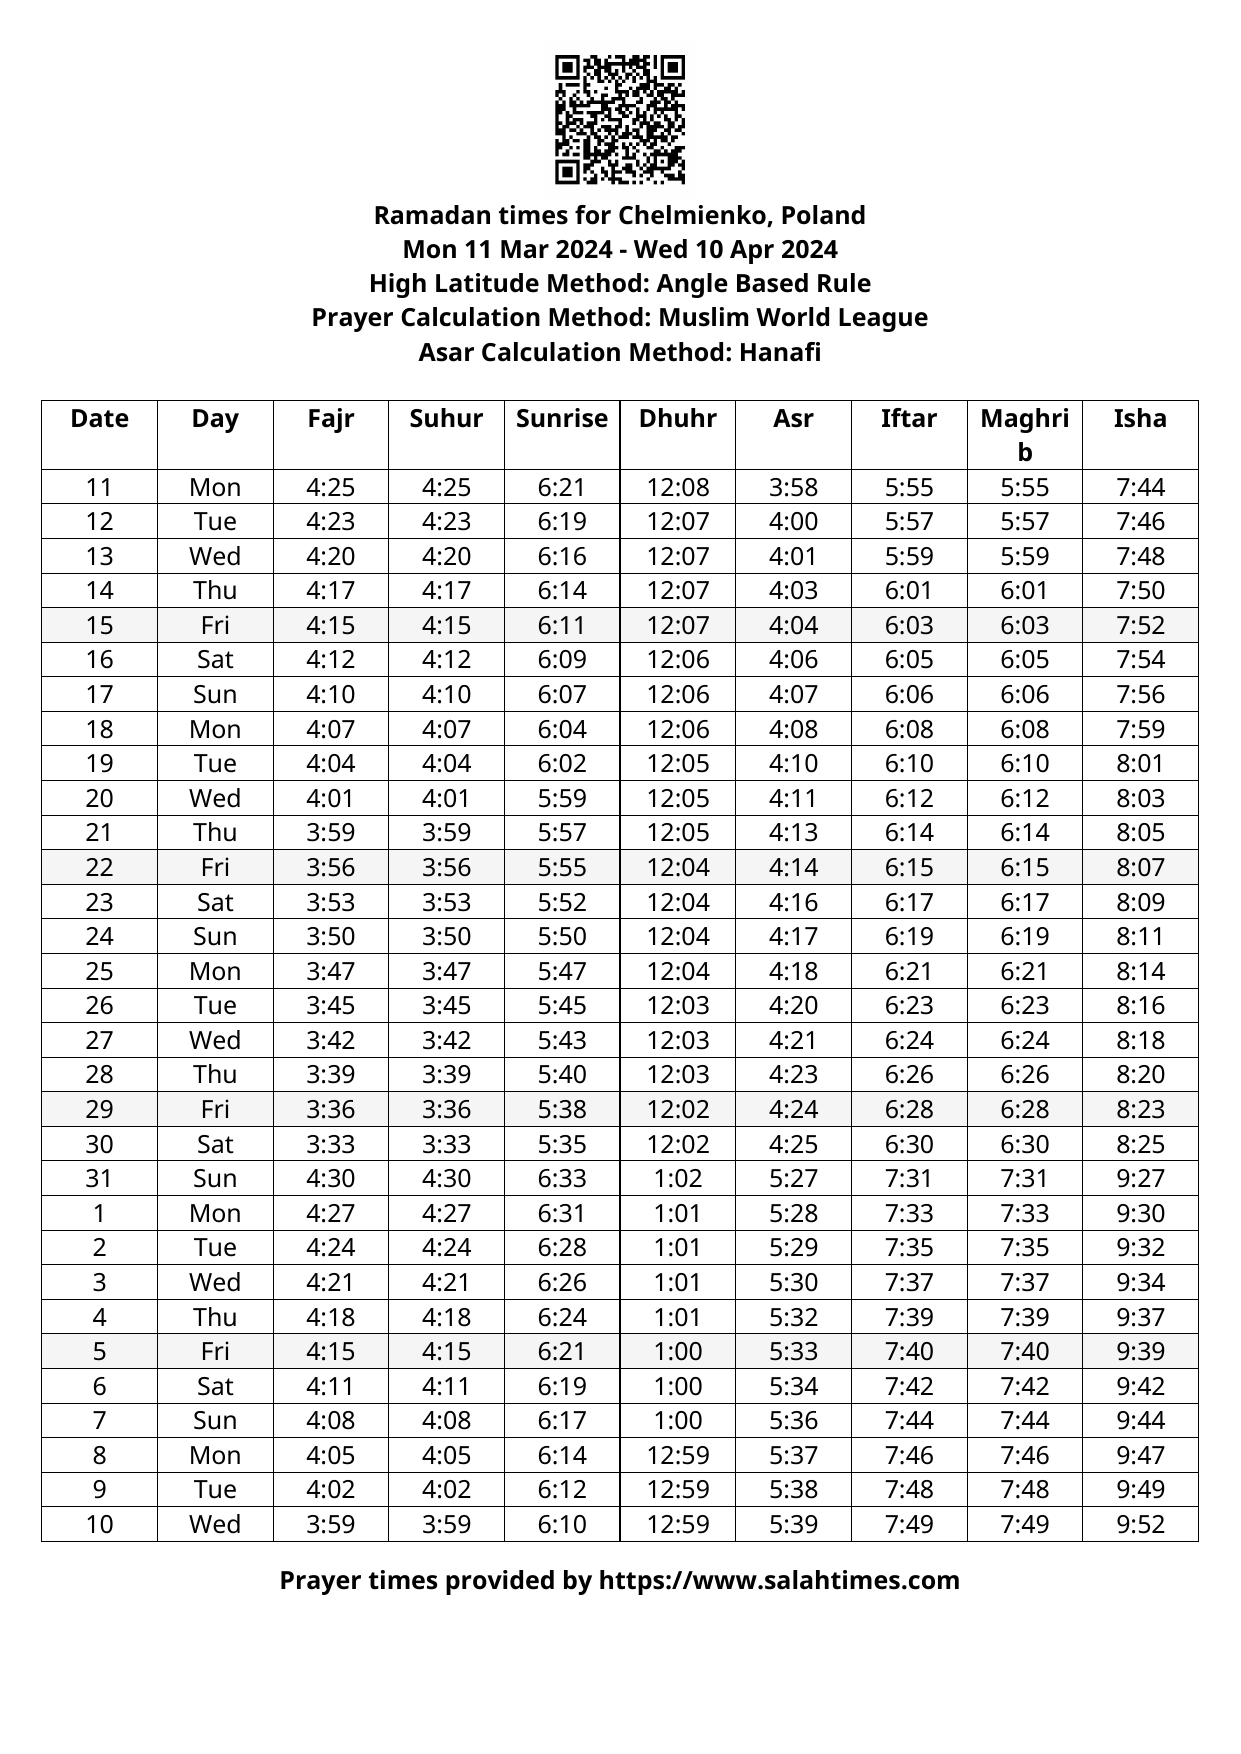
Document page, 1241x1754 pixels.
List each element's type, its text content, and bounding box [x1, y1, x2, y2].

table_cell 4:20 [736, 989, 851, 1022]
table_cell 6:23 [968, 989, 1082, 1022]
table_cell Fri [158, 1092, 273, 1126]
table_cell 1:01 [621, 1265, 735, 1299]
table_cell 6:14 [505, 574, 619, 607]
table_cell 4:07 [274, 712, 388, 745]
table_cell 3:56 [389, 850, 504, 884]
table_cell 3:59 [389, 1507, 504, 1541]
table_cell 4:01 [274, 781, 388, 814]
table_cell 6:10 [852, 746, 967, 780]
table_cell 6:26 [968, 1058, 1082, 1091]
table_cell Wed [158, 1023, 273, 1057]
table_cell 7:56 [1083, 677, 1198, 711]
table_cell 12:07 [621, 574, 735, 607]
table_cell 1:00 [621, 1404, 735, 1437]
table_cell 7:59 [1083, 712, 1198, 745]
table_cell 5:38 [736, 1473, 851, 1506]
table_cell 7:33 [852, 1196, 967, 1229]
table_cell 24 [42, 919, 157, 953]
table_cell 1:01 [621, 1231, 735, 1264]
table_cell 3:59 [389, 816, 504, 849]
table_cell 1 [42, 1196, 157, 1229]
table_cell Wed [158, 1265, 273, 1299]
table_cell 28 [42, 1058, 157, 1091]
table_cell 5:59 [505, 781, 619, 814]
table_cell 1:00 [621, 1369, 735, 1402]
table_cell 4:11 [389, 1369, 504, 1402]
table_cell 4:02 [274, 1473, 388, 1506]
table_cell Sun [158, 1161, 273, 1195]
table_cell Wed [158, 1507, 273, 1541]
table_cell 3:58 [736, 470, 851, 503]
table_cell 3:42 [389, 1023, 504, 1057]
table_cell 5:33 [736, 1334, 851, 1368]
table_cell 9 [42, 1473, 157, 1506]
picture [542, 41, 699, 198]
table_cell 4:01 [736, 539, 851, 572]
table_cell 6:12 [968, 781, 1082, 814]
table_cell 3:45 [274, 989, 388, 1022]
table_cell 3:59 [274, 1507, 388, 1541]
table_cell 4:27 [389, 1196, 504, 1229]
table_cell 12:05 [621, 746, 735, 780]
table_cell 4:08 [736, 712, 851, 745]
table_cell 5:32 [736, 1300, 851, 1333]
table_cell 4:25 [389, 470, 504, 503]
table_cell Mon [158, 1196, 273, 1229]
table_cell 26 [42, 989, 157, 1022]
table_cell 3:47 [274, 954, 388, 987]
table_cell 6:31 [505, 1196, 619, 1229]
table_cell 4:17 [274, 574, 388, 607]
table_cell 4:04 [389, 746, 504, 780]
table_cell 7:48 [852, 1473, 967, 1506]
text Prayer times provided by https://www.salahtimes.com [42, 1563, 1198, 1597]
table_cell 30 [42, 1127, 157, 1160]
table_cell 5:55 [505, 850, 619, 884]
table_cell 4:16 [736, 885, 851, 918]
table_cell 6:05 [968, 643, 1082, 676]
table_cell 4:02 [389, 1473, 504, 1506]
table_cell 6:14 [968, 816, 1082, 849]
table_cell 4:21 [274, 1265, 388, 1299]
table_cell 12:03 [621, 1058, 735, 1091]
table_cell 6:21 [505, 470, 619, 503]
table_cell 7:42 [852, 1369, 967, 1402]
table_cell 31 [42, 1161, 157, 1195]
table_cell 12 [42, 504, 157, 538]
table_cell 8 [42, 1438, 157, 1472]
table_cell Mon [158, 470, 273, 503]
table_cell 6:28 [852, 1092, 967, 1126]
table_cell 20 [42, 781, 157, 814]
table_cell 4:05 [389, 1438, 504, 1472]
table_cell 4:07 [389, 712, 504, 745]
table_cell 4:12 [274, 643, 388, 676]
table_cell 3:39 [274, 1058, 388, 1091]
table_cell 4 [42, 1300, 157, 1333]
table_cell 12:07 [621, 539, 735, 572]
table_cell 6:26 [852, 1058, 967, 1091]
table_cell 4:07 [736, 677, 851, 711]
table_cell 19 [42, 746, 157, 780]
table_cell 12:03 [621, 1023, 735, 1057]
table_cell 5:59 [852, 539, 967, 572]
table_cell 4:20 [389, 539, 504, 572]
table_cell 7:31 [852, 1161, 967, 1195]
table_cell 12:04 [621, 954, 735, 987]
table_cell 16 [42, 643, 157, 676]
table_cell 12:05 [621, 816, 735, 849]
table_cell 25 [42, 954, 157, 987]
table_cell 6:24 [852, 1023, 967, 1057]
table_cell 6:08 [852, 712, 967, 745]
table_cell 12:06 [621, 712, 735, 745]
table_header Isha [1083, 401, 1198, 469]
table_cell 8:18 [1083, 1023, 1198, 1057]
table_cell 8:16 [1083, 989, 1198, 1022]
table_cell 6:05 [852, 643, 967, 676]
table_cell 7:46 [968, 1438, 1082, 1472]
table_cell 3:42 [274, 1023, 388, 1057]
table_cell 3:47 [389, 954, 504, 987]
table_cell Thu [158, 816, 273, 849]
table_cell 5:57 [852, 504, 967, 538]
table_cell Tue [158, 1231, 273, 1264]
table_cell 22 [42, 850, 157, 884]
table_header Date [42, 401, 157, 469]
table_cell 18 [42, 712, 157, 745]
table_cell 5:57 [505, 816, 619, 849]
table_cell 8:07 [1083, 850, 1198, 884]
table_cell Sun [158, 677, 273, 711]
table_cell 4:08 [389, 1404, 504, 1437]
table_cell 7:31 [968, 1161, 1082, 1195]
table_cell 7:40 [968, 1334, 1082, 1368]
table_cell 9:49 [1083, 1473, 1198, 1506]
table_cell 6:21 [968, 954, 1082, 987]
table_cell 6:26 [505, 1265, 619, 1299]
table_cell 5:52 [505, 885, 619, 918]
table_cell 15 [42, 608, 157, 642]
table_cell 4:10 [736, 746, 851, 780]
table_cell 4:18 [274, 1300, 388, 1333]
table_cell 4:23 [274, 504, 388, 538]
table_cell 3 [42, 1265, 157, 1299]
table_cell 6:17 [852, 885, 967, 918]
table_cell 5:55 [968, 470, 1082, 503]
table_cell 8:09 [1083, 885, 1198, 918]
table_cell 6:17 [968, 885, 1082, 918]
text Mon 11 Mar 2024 - Wed 10 Apr 2024 [42, 232, 1198, 266]
table_cell 6:03 [968, 608, 1082, 642]
table_cell 7:39 [852, 1300, 967, 1333]
table_cell 4:12 [389, 643, 504, 676]
table_cell 12:59 [621, 1473, 735, 1506]
table_cell Thu [158, 1300, 273, 1333]
table_cell 3:33 [389, 1127, 504, 1160]
table_cell 6:03 [852, 608, 967, 642]
table_cell 14 [42, 574, 157, 607]
table_cell 4:17 [736, 919, 851, 953]
table_cell Fri [158, 850, 273, 884]
table_cell 17 [42, 677, 157, 711]
table_cell 4:21 [736, 1023, 851, 1057]
table_cell 6:12 [852, 781, 967, 814]
table_cell 4:20 [274, 539, 388, 572]
table_cell 4:03 [736, 574, 851, 607]
table_cell Sun [158, 919, 273, 953]
text High Latitude Method: Angle Based Rule [42, 266, 1198, 300]
table_cell 6:06 [852, 677, 967, 711]
table_cell 6:19 [505, 504, 619, 538]
table_cell Tue [158, 504, 273, 538]
table_cell 6 [42, 1369, 157, 1402]
table_cell 7 [42, 1404, 157, 1437]
table_cell 3:39 [389, 1058, 504, 1091]
table_cell Fri [158, 1334, 273, 1368]
table_cell 3:45 [389, 989, 504, 1022]
table_cell 7:48 [1083, 539, 1198, 572]
table_cell 5:35 [505, 1127, 619, 1160]
table_cell 9:30 [1083, 1196, 1198, 1229]
table_cell 4:06 [736, 643, 851, 676]
table_cell 6:19 [968, 919, 1082, 953]
table_cell 8:01 [1083, 746, 1198, 780]
table_cell 5:59 [968, 539, 1082, 572]
table_header Day [158, 401, 273, 469]
table_cell Sat [158, 1127, 273, 1160]
table_cell 3:53 [389, 885, 504, 918]
table_cell 3:56 [274, 850, 388, 884]
table_cell 4:10 [274, 677, 388, 711]
table_cell 7:37 [968, 1265, 1082, 1299]
table_cell 6:23 [852, 989, 967, 1022]
table_cell 23 [42, 885, 157, 918]
table_cell 3:33 [274, 1127, 388, 1160]
table_cell Tue [158, 746, 273, 780]
table_cell 7:46 [1083, 504, 1198, 538]
table_cell Mon [158, 954, 273, 987]
table_cell 29 [42, 1092, 157, 1126]
table_cell 5:36 [736, 1404, 851, 1437]
table_cell 8:03 [1083, 781, 1198, 814]
table_cell 7:48 [968, 1473, 1082, 1506]
table_cell 6:14 [852, 816, 967, 849]
table_cell 7:44 [852, 1404, 967, 1437]
table_cell 7:35 [968, 1231, 1082, 1264]
table_cell 4:15 [274, 1334, 388, 1368]
table_cell 12:05 [621, 781, 735, 814]
table_cell Wed [158, 539, 273, 572]
table_cell Thu [158, 1058, 273, 1091]
table_cell 6:30 [968, 1127, 1082, 1160]
table_cell 4:05 [274, 1438, 388, 1472]
table_cell 6:10 [505, 1507, 619, 1541]
table_cell 11 [42, 470, 157, 503]
table_cell 12:06 [621, 677, 735, 711]
table_cell 9:37 [1083, 1300, 1198, 1333]
table_cell 7:49 [852, 1507, 967, 1541]
table_cell 6:02 [505, 746, 619, 780]
table_cell 7:44 [1083, 470, 1198, 503]
table_cell 7:40 [852, 1334, 967, 1368]
table_cell 7:37 [852, 1265, 967, 1299]
table_cell 3:50 [389, 919, 504, 953]
table_cell 1:01 [621, 1300, 735, 1333]
table_cell 4:24 [736, 1092, 851, 1126]
table_cell 9:27 [1083, 1161, 1198, 1195]
table_header Dhuhr [621, 401, 735, 469]
text Asar Calculation Method: Hanafi [42, 334, 1198, 368]
table_cell 12:06 [621, 643, 735, 676]
table_cell 12:07 [621, 504, 735, 538]
table_cell 4:01 [389, 781, 504, 814]
table_cell 3:36 [389, 1092, 504, 1126]
table_cell 7:42 [968, 1369, 1082, 1402]
table_cell Thu [158, 574, 273, 607]
table_cell 4:25 [736, 1127, 851, 1160]
table_header Maghrib [968, 401, 1082, 469]
table_cell Sat [158, 643, 273, 676]
table_cell 5:50 [505, 919, 619, 953]
table_cell 9:52 [1083, 1507, 1198, 1541]
table_cell 7:33 [968, 1196, 1082, 1229]
table_cell 4:30 [274, 1161, 388, 1195]
table_cell 6:01 [852, 574, 967, 607]
table_cell 12:59 [621, 1507, 735, 1541]
table_cell 1:02 [621, 1161, 735, 1195]
table_cell Mon [158, 1438, 273, 1472]
table_cell 5:47 [505, 954, 619, 987]
table_cell 5:34 [736, 1369, 851, 1402]
table_cell 7:54 [1083, 643, 1198, 676]
table_cell 7:35 [852, 1231, 967, 1264]
table_cell 27 [42, 1023, 157, 1057]
table_cell 8:23 [1083, 1092, 1198, 1126]
table_cell 12:03 [621, 989, 735, 1022]
table_cell 4:15 [274, 608, 388, 642]
table_cell 9:34 [1083, 1265, 1198, 1299]
table_cell 5:43 [505, 1023, 619, 1057]
table_cell 10 [42, 1507, 157, 1541]
table_cell 4:13 [736, 816, 851, 849]
table_cell 5:28 [736, 1196, 851, 1229]
table_cell 5:38 [505, 1092, 619, 1126]
table_cell 6:07 [505, 677, 619, 711]
table_cell 9:44 [1083, 1404, 1198, 1437]
table_cell 3:50 [274, 919, 388, 953]
table_cell 4:18 [389, 1300, 504, 1333]
table_cell 6:28 [968, 1092, 1082, 1126]
table_cell 4:10 [389, 677, 504, 711]
table_cell 6:11 [505, 608, 619, 642]
table_header Asr [736, 401, 851, 469]
table_cell 9:47 [1083, 1438, 1198, 1472]
table_cell 6:24 [968, 1023, 1082, 1057]
table_cell 5:39 [736, 1507, 851, 1541]
table_cell Fri [158, 608, 273, 642]
table_cell 6:17 [505, 1404, 619, 1437]
table_cell 4:11 [736, 781, 851, 814]
table_cell Mon [158, 712, 273, 745]
table_cell 6:30 [852, 1127, 967, 1160]
table_cell 2 [42, 1231, 157, 1264]
table_cell 3:59 [274, 816, 388, 849]
table_cell 8:20 [1083, 1058, 1198, 1091]
table_cell Wed [158, 781, 273, 814]
table_header Sunrise [505, 401, 619, 469]
text Ramadan times for Chelmienko, Poland [42, 198, 1198, 232]
table_cell 7:46 [852, 1438, 967, 1472]
table_cell 12:04 [621, 885, 735, 918]
table_cell 5:40 [505, 1058, 619, 1091]
table_cell 5:55 [852, 470, 967, 503]
table_cell 6:09 [505, 643, 619, 676]
table_cell 12:04 [621, 850, 735, 884]
table_cell 4:18 [736, 954, 851, 987]
table_cell 4:23 [736, 1058, 851, 1091]
table_cell 4:14 [736, 850, 851, 884]
table_cell Sat [158, 885, 273, 918]
table_cell 1:00 [621, 1334, 735, 1368]
table_cell 4:15 [389, 608, 504, 642]
table_cell 7:50 [1083, 574, 1198, 607]
table_cell 3:36 [274, 1092, 388, 1126]
table_header Iftar [852, 401, 967, 469]
table_cell 12:07 [621, 608, 735, 642]
table_cell 9:32 [1083, 1231, 1198, 1264]
table_cell 4:11 [274, 1369, 388, 1402]
table_cell 6:28 [505, 1231, 619, 1264]
table_cell 4:04 [736, 608, 851, 642]
table_cell 4:25 [274, 470, 388, 503]
table_cell 6:14 [505, 1438, 619, 1472]
table_cell 6:08 [968, 712, 1082, 745]
table_cell 7:52 [1083, 608, 1198, 642]
table_cell 6:16 [505, 539, 619, 572]
table_cell 12:04 [621, 919, 735, 953]
table_cell 6:12 [505, 1473, 619, 1506]
table_cell 4:00 [736, 504, 851, 538]
table_cell 4:27 [274, 1196, 388, 1229]
table_cell 4:15 [389, 1334, 504, 1368]
table_cell 12:59 [621, 1438, 735, 1472]
table_cell 4:17 [389, 574, 504, 607]
table_cell 1:01 [621, 1196, 735, 1229]
table_cell 4:30 [389, 1161, 504, 1195]
table_cell 9:39 [1083, 1334, 1198, 1368]
table_cell Tue [158, 1473, 273, 1506]
table_cell 4:04 [274, 746, 388, 780]
table_cell 5 [42, 1334, 157, 1368]
table_cell 5:30 [736, 1265, 851, 1299]
table_cell 4:21 [389, 1265, 504, 1299]
table_header Fajr [274, 401, 388, 469]
table_cell 4:08 [274, 1404, 388, 1437]
table_cell 5:45 [505, 989, 619, 1022]
table_cell 6:04 [505, 712, 619, 745]
table_header Suhur [389, 401, 504, 469]
table_cell 6:19 [505, 1369, 619, 1402]
table_cell 6:33 [505, 1161, 619, 1195]
table_cell 12:02 [621, 1092, 735, 1126]
table_cell Sat [158, 1369, 273, 1402]
table_cell 8:14 [1083, 954, 1198, 987]
table_cell 4:24 [274, 1231, 388, 1264]
table_cell 13 [42, 539, 157, 572]
table_cell 7:49 [968, 1507, 1082, 1541]
table_cell 6:21 [852, 954, 967, 987]
table_cell 4:24 [389, 1231, 504, 1264]
table_cell 12:08 [621, 470, 735, 503]
table_cell Sun [158, 1404, 273, 1437]
table_cell 6:15 [852, 850, 967, 884]
table_cell 6:24 [505, 1300, 619, 1333]
table_cell 7:39 [968, 1300, 1082, 1333]
table_cell 6:21 [505, 1334, 619, 1368]
table_cell 7:44 [968, 1404, 1082, 1437]
table_cell 9:42 [1083, 1369, 1198, 1402]
table_cell 8:25 [1083, 1127, 1198, 1160]
table_cell 6:06 [968, 677, 1082, 711]
table_cell 3:53 [274, 885, 388, 918]
text Prayer Calculation Method: Muslim World League [42, 300, 1198, 334]
table_cell 5:37 [736, 1438, 851, 1472]
table_cell 4:23 [389, 504, 504, 538]
table_cell 8:11 [1083, 919, 1198, 953]
table_cell 5:29 [736, 1231, 851, 1264]
table_cell Tue [158, 989, 273, 1022]
table_cell 5:57 [968, 504, 1082, 538]
table_cell 6:10 [968, 746, 1082, 780]
table_cell 21 [42, 816, 157, 849]
table_cell 8:05 [1083, 816, 1198, 849]
table_cell 5:27 [736, 1161, 851, 1195]
table_cell 6:01 [968, 574, 1082, 607]
table_cell 6:15 [968, 850, 1082, 884]
table_cell 6:19 [852, 919, 967, 953]
table_cell 12:02 [621, 1127, 735, 1160]
